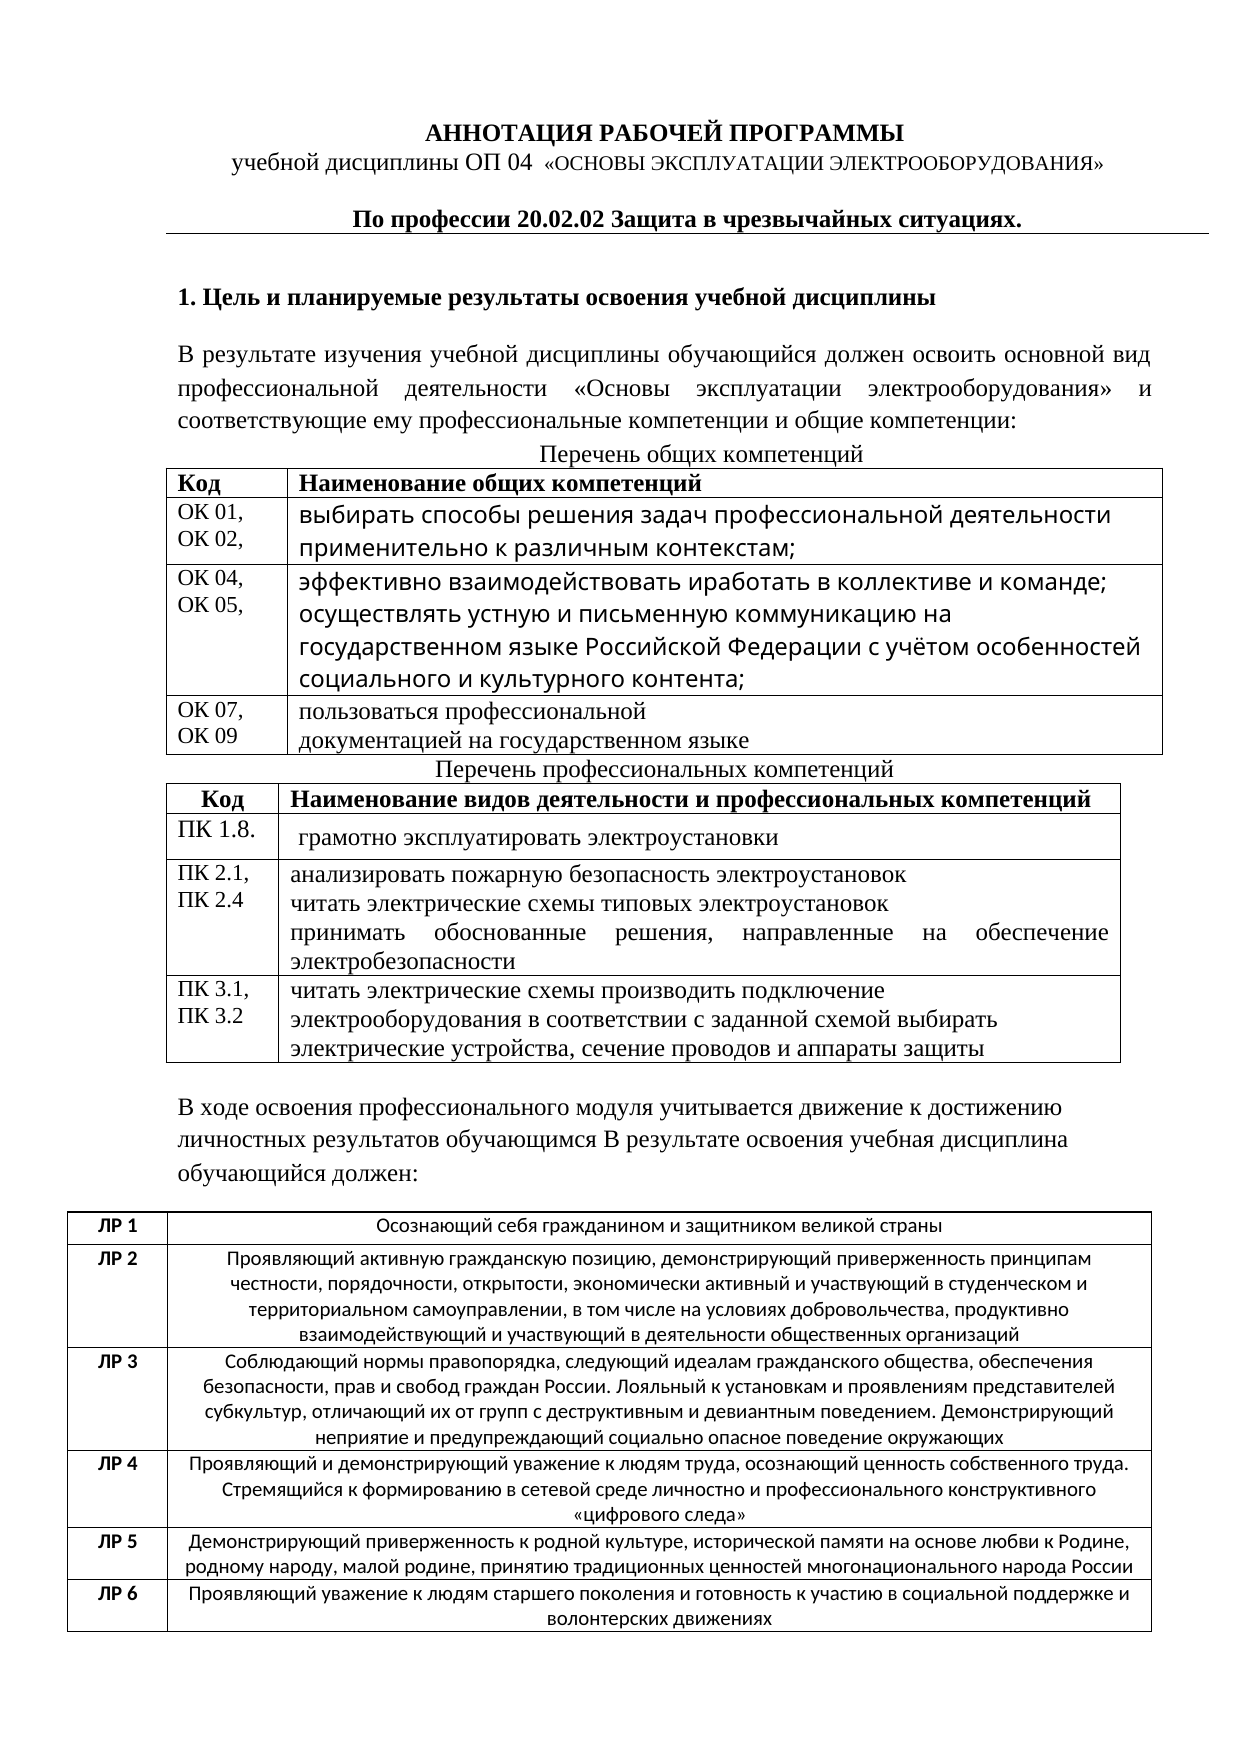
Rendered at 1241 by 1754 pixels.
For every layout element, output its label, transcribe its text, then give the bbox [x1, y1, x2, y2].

table_header По профессии 20.02.02 Защита в чрезвычайных ситуациях. [166, 204, 1208, 233]
text Аннотация рабочей программы [177, 118, 1152, 147]
table_header Осознающий себя гражданином и защитником великой страны [168, 1213, 1151, 1244]
text Перечень общих компетенций [177, 439, 1152, 467]
table_cell Проявляющий и демонстрирующий уважение к людям труда, осознающий ценность собственного труда. Стремящийся к формированию в сетевой среде личностно и профессионального конструктивного «цифрового следа» [168, 1451, 1151, 1527]
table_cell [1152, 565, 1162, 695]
table_cell Соблюдающий нормы правопорядка, следующий идеалам гражданского общества, обеспечения безопасности, прав и свобод граждан России. Лояльный к установкам и проявлениям представителей субкультур, отличающий их от групп с деструктивным и девиантным поведением. Демонстрирующий неприятие и предупреждающий социально опасное поведение окружающих [168, 1348, 1151, 1449]
text учебной дисциплины ОП 04 «ОСНОВЫ ЭКСПЛУАТАЦИИ ЭЛЕКТРООБОРУДОВАНИЯ» [177, 147, 1152, 176]
table_cell ПК 1.8. [167, 814, 278, 858]
table_cell Демонстрирующий приверженность к родной культуре, исторической памяти на основе любви к Родине, родному народу, малой родине, принятию традиционных ценностей многонационального народа России [168, 1528, 1151, 1579]
table_cell анализировать пожарную безопасность электроустановок читать электрические схемы типовых электроустановок принимать обоснованные решения, направленные на обеспечение электробезопасности [279, 860, 1120, 974]
table_cell ОК 01, ОК 02, [167, 498, 287, 563]
table_cell ЛР 3 [68, 1348, 167, 1449]
text В результате изучения учебной дисциплины обучающийся должен освоить основной вид профессиональной деятельности «Основы эксплуатации электрооборудования» и соответствующие ему профессиональные компетенции и общие компетенции: [177, 339, 1152, 434]
table_cell ЛР 6 [68, 1580, 167, 1631]
text В ходе освоения профессионального модуля учитывается движение к достижению личностных результатов обучающимся В результате освоения учебная дисциплина обучающийся должен: [177, 1092, 1152, 1186]
table_cell ПК 3.1, ПК 3.2 [167, 976, 278, 1062]
table_cell пользоваться профессиональной документацией на государственном языке [288, 696, 1162, 753]
table_cell ОК 07, ОК 09 [167, 696, 287, 753]
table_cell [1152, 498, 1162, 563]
table_cell ОК 04, ОК 05, [167, 565, 287, 695]
table_cell ЛР 4 [68, 1451, 167, 1527]
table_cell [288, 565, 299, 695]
table_cell Проявляющий активную гражданскую позицию, демонстрирующий приверженность принципам честности, порядочности, открытости, экономически активный и участвующий в студенческом и территориальном самоуправлении, в том числе на условиях добровольчества, продуктивно взаимодействующий и участвующий в деятельности общественных организаций [168, 1245, 1151, 1347]
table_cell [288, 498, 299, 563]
table_cell ЛР 2 [68, 1245, 167, 1347]
table_cell Проявляющий уважение к людям старшего поколения и готовность к участию в социальной поддержке и волонтерских движениях [168, 1580, 1151, 1631]
text Перечень профессиональных компетенций [177, 755, 1152, 783]
table_header Наименование видов деятельности и профессиональных компетенций [279, 784, 1120, 813]
table_header Код [167, 469, 287, 497]
table_header ЛР 1 [68, 1213, 167, 1244]
table_cell грамотно эксплуатировать электроустановки [279, 814, 1120, 858]
table_cell ЛР 5 [68, 1528, 167, 1579]
table_cell ПК 2.1, ПК 2.4 [167, 860, 278, 974]
table_cell читать электрические схемы производить подключение электрооборудования в соответствии с заданной схемой выбирать электрические устройства, сечение проводов и аппараты защиты [279, 976, 1120, 1062]
text 1. Цель и планируемые результаты освоения учебной дисциплины [177, 282, 1152, 311]
table_header Наименование общих компетенций [288, 469, 1162, 497]
table_header Код [167, 784, 278, 813]
